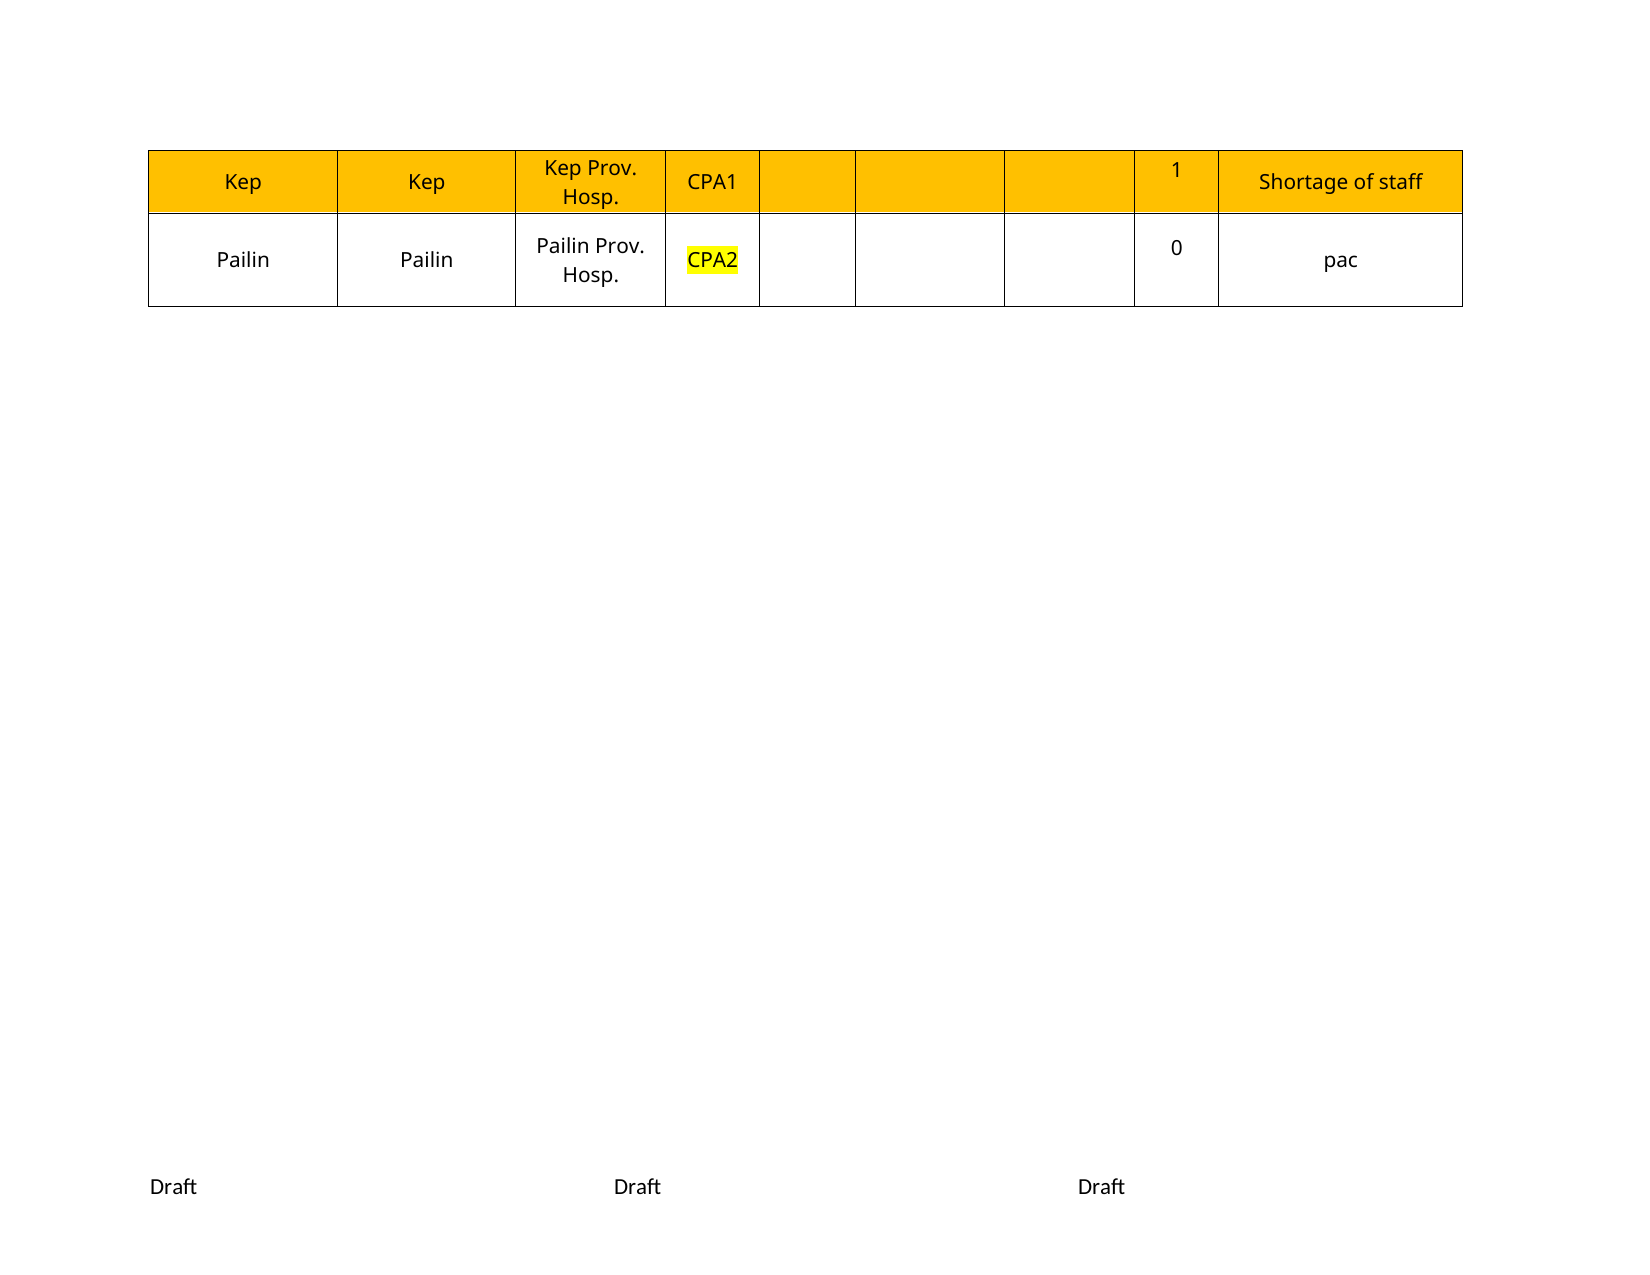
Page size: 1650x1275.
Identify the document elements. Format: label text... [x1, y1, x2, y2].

table_cell Kep Prov. Hosp. [516, 151, 665, 212]
table_cell pac [1219, 214, 1462, 306]
table_cell [856, 151, 1004, 212]
table_cell Shortage of staff [1219, 151, 1462, 212]
table_cell 1 [1135, 151, 1218, 212]
table_cell CPA2 [666, 214, 759, 306]
table_cell Pailin [149, 214, 337, 306]
table_cell 0 [1135, 214, 1218, 306]
table_cell [1005, 214, 1134, 306]
table_cell Kep [149, 151, 337, 212]
table_cell Kep [338, 151, 515, 212]
table_cell [760, 151, 855, 212]
table_cell [760, 214, 855, 306]
table_cell [856, 214, 1004, 306]
table_cell Pailin Prov. Hosp. [516, 214, 665, 306]
table_cell Pailin [338, 214, 515, 306]
table_cell [1005, 151, 1134, 212]
table_cell CPA1 [666, 151, 759, 212]
